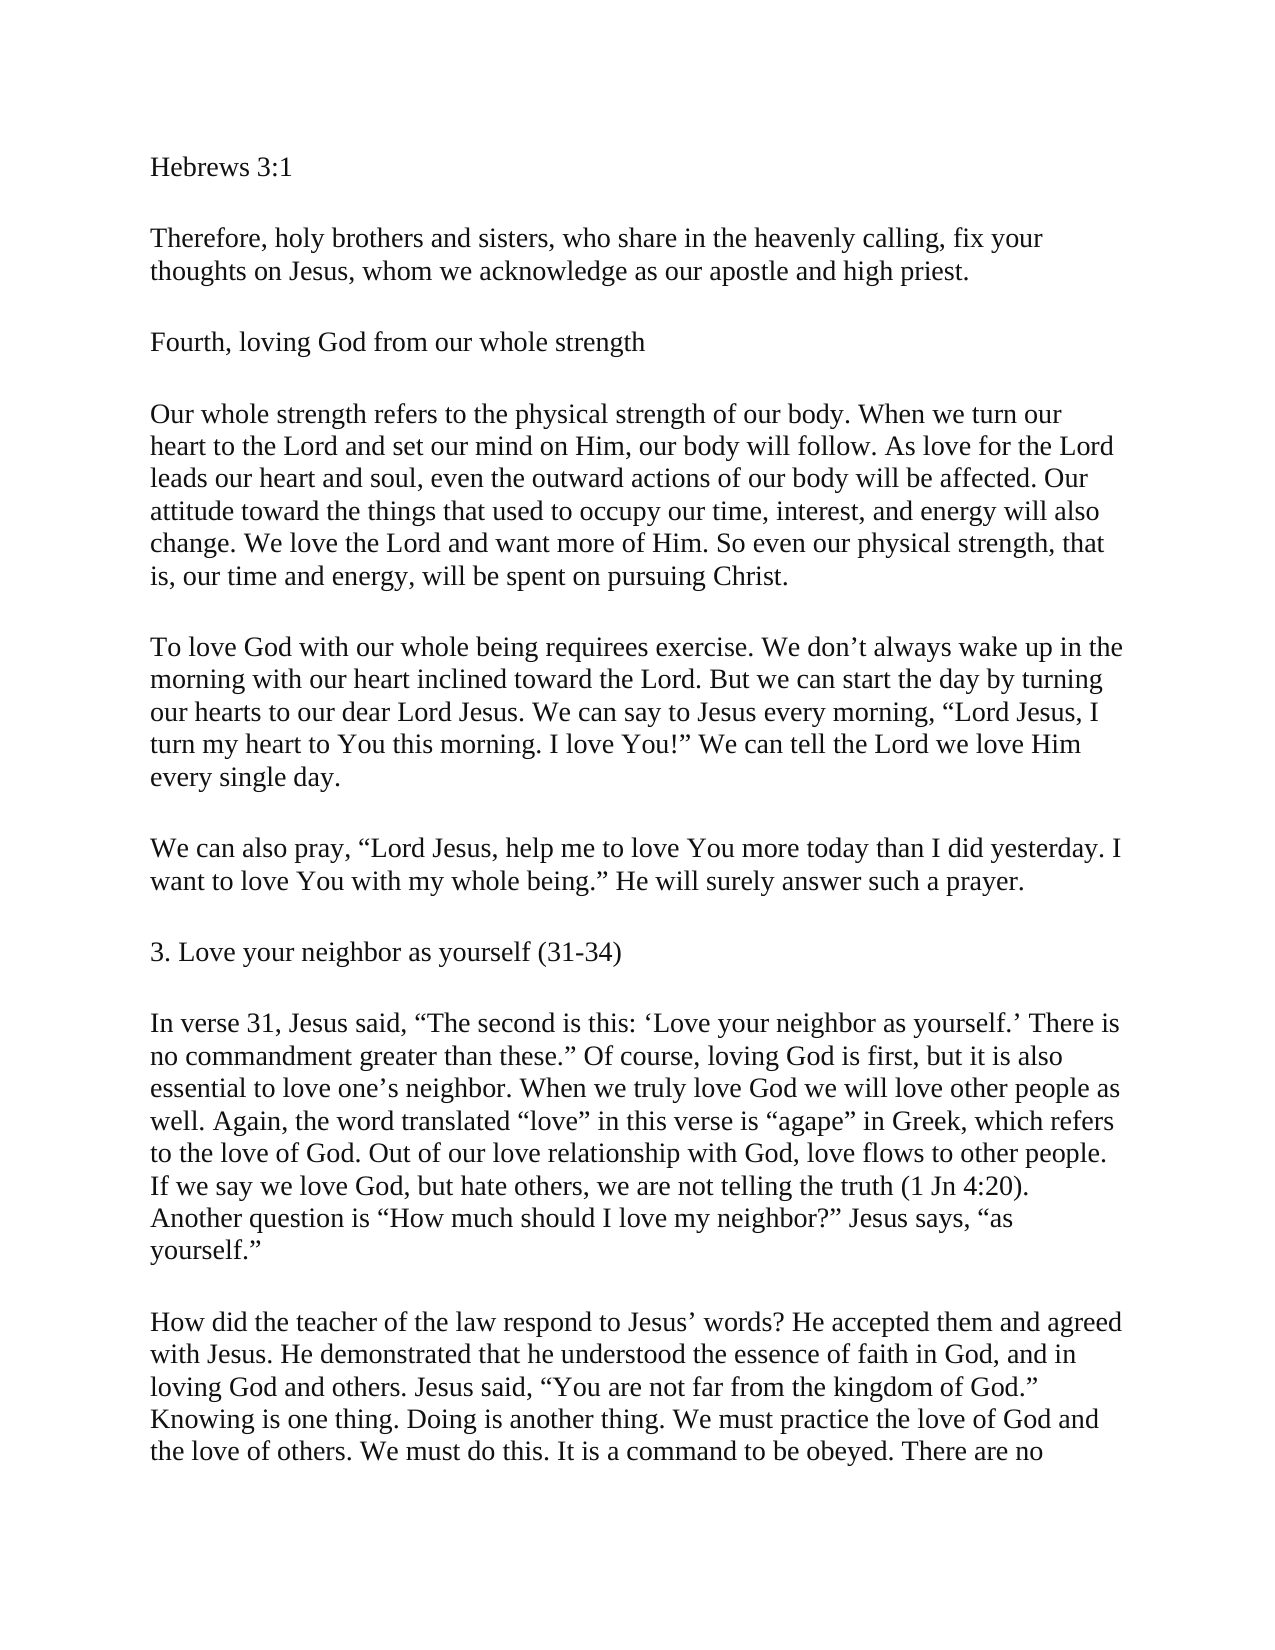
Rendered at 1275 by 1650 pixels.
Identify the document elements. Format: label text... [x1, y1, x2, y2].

text Our whole strength refers to the physical strength of our body. When we turn our heart to the Lord and set our mind on Him, our body will follow. As love for the Lord leads our heart and soul, even the outward actions of our body will be affected. Our attitude toward the things that used to occupy our time, interest, and energy will also change. We love the Lord and want more of Him. So even our physical strength, that is, our time and energy, will be spent on pursuing Christ. [150, 397, 1125, 591]
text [150, 1305, 1125, 1467]
text 3. Love your neighbor as yourself (31-34) [150, 935, 1125, 967]
text To love God with our whole being requirees exercise. We don’t always wake up in the morning with our heart inclined toward the Lord. But we can start the day by turning our hearts to our dear Lord Jesus. We can say to Jesus every morning, “Lord Jesus, I turn my heart to You this morning. I love You!” We can tell the Lord we love Him every single day. [150, 630, 1125, 792]
text Hebrews 3:1 [150, 150, 1125, 182]
text Fourth, loving God from our whole strength [150, 325, 1125, 358]
text In verse 31, Jesus said, “The second is this: ‘Love your neighbor as yourself.’ There is no commandment greater than these.” Of course, loving God is first, but it is also essential to love one’s neighbor. When we truly love God we will love other people as well. Again, the word translated “love” in this verse is “agape” in Greek, which refers to the love of God. Out of our love relationship with God, love flows to other people. If we say we love God, but hate others, we are not telling the truth (1 Jn 4:20). Another question is “How much should I love my neighbor?” Jesus says, “as yourself.” [150, 1007, 1125, 1266]
text We can also pray, “Lord Jesus, help me to love You more today than I did yesterday. I want to love You with my whole being.” He will surely answer such a prayer. [150, 831, 1125, 896]
text Therefore, holy brothers and sisters, who share in the heavenly calling, fix your thoughts on Jesus, whom we acknowledge as our apostle and high priest. [150, 221, 1125, 286]
